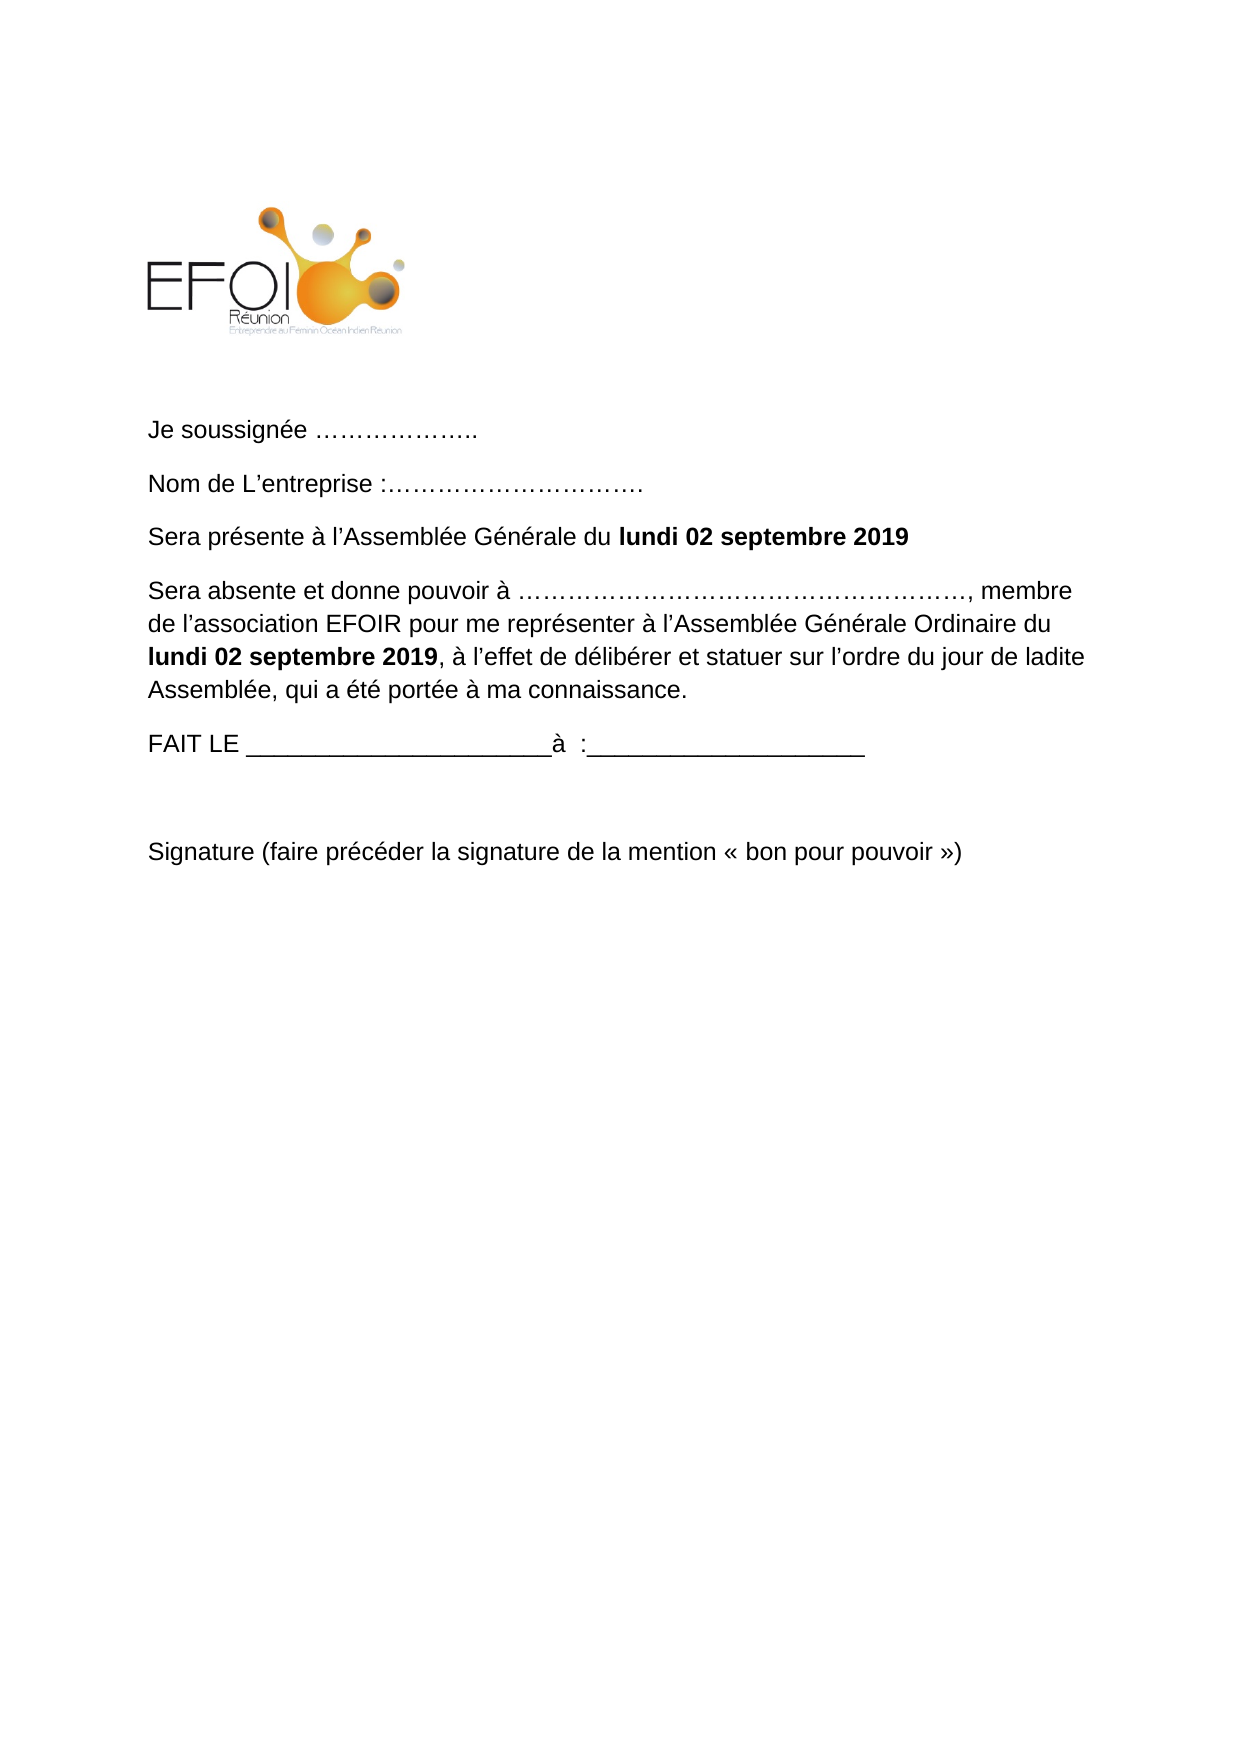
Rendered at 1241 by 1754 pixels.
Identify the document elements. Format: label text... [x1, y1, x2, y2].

picture [147, 201, 405, 336]
text Sera présente à l’Assemblée Générale du lundi 02 septembre 2019 [148, 522, 1093, 551]
text Nom de L’entreprise :…………………………. [148, 468, 1093, 497]
text Signature (faire précéder la signature de la mention « bon pour pouvoir ») [148, 837, 1093, 866]
text Je soussignée ……………….. [148, 415, 1093, 443]
text FAIT LE ______________________à :____________________ [148, 729, 1093, 758]
text Sera absente et donne pouvoir à ………………………………………………, membre de l’association EFOIR pour me représenter à l’Assemblée Générale Ordinaire du lundi 02 septembre 2019, à l’effet de délibérer et statuer sur l’ordre du jour de ladite Assemblée, qui a été portée à ma connaissance. [148, 576, 1093, 704]
